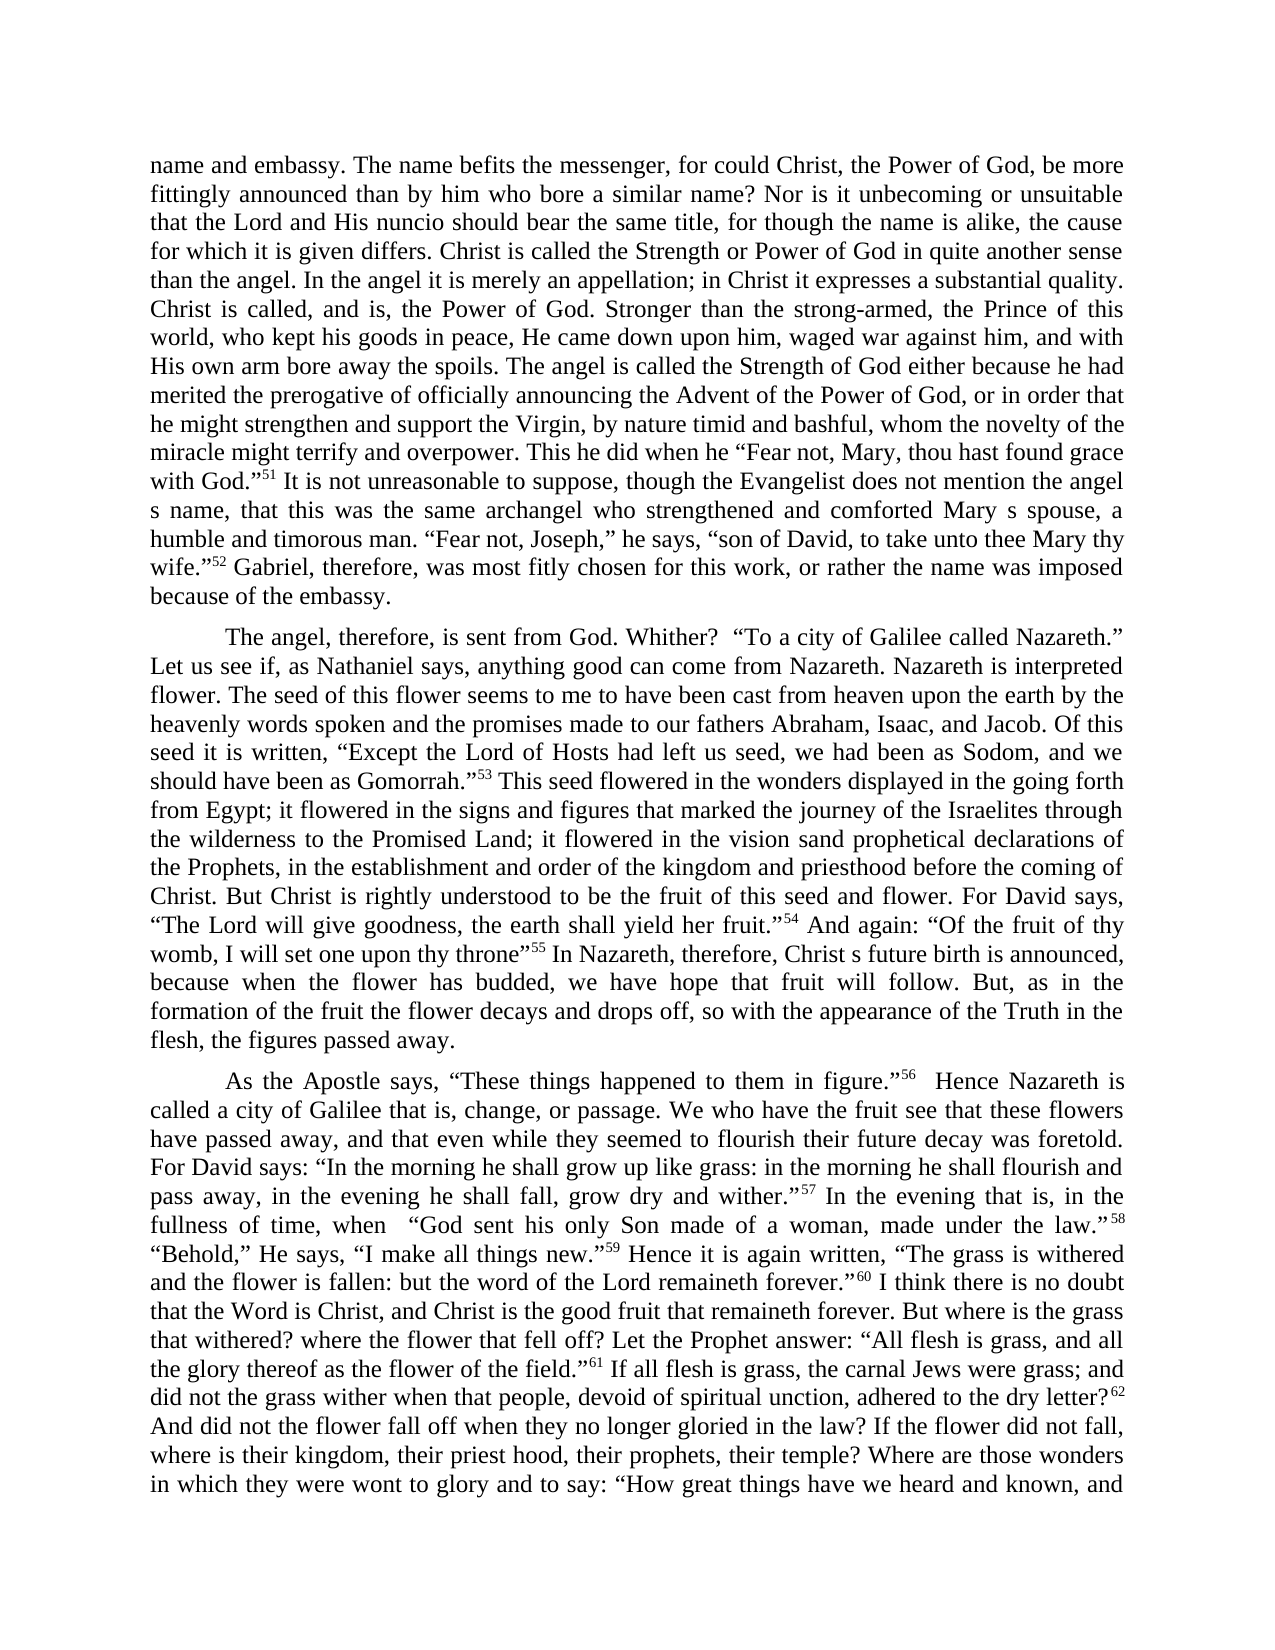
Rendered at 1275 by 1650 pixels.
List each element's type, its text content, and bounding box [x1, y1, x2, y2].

text The angel, therefore, is sent from God. Whither? “To a city of Galilee called Nazareth.” Let us see if, as Nathaniel says, anything good can come from Nazareth. Nazareth is interpreted flower. The seed of this flower seems to me to have been cast from heaven upon the earth by the heavenly words spoken and the promises made to our fathers Abraham, Isaac, and Jacob. Of this seed it is written, “Except the Lord of Hosts had left us seed, we had been as Sodom, and we should have been as Gomorrah.” This seed flowered in the wonders displayed in the going forth from Egypt; it flowered in the signs and figures that marked the journey of the Israelites through the wilderness to the Promised Land; it flowered in the vision sand prophetical declarations of the Prophets, in the establishment and order of the kingdom and priesthood before the coming of Christ. But Christ is rightly understood to be the fruit of this seed and flower. For David says, “The Lord will give goodness, the earth shall yield her fruit.” And again: “Of the fruit of thy womb, I will set one upon thy throne” In Nazareth, therefore, Christ s future birth is announced, because when the flower has budded, we have hope that fruit will follow. But, as in the formation of the fruit the flower decays and drops off, so with the appearance of the Truth in the flesh, the figures passed away. [150, 622, 1125, 1054]
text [150, 1066, 1125, 1497]
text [150, 150, 1125, 610]
